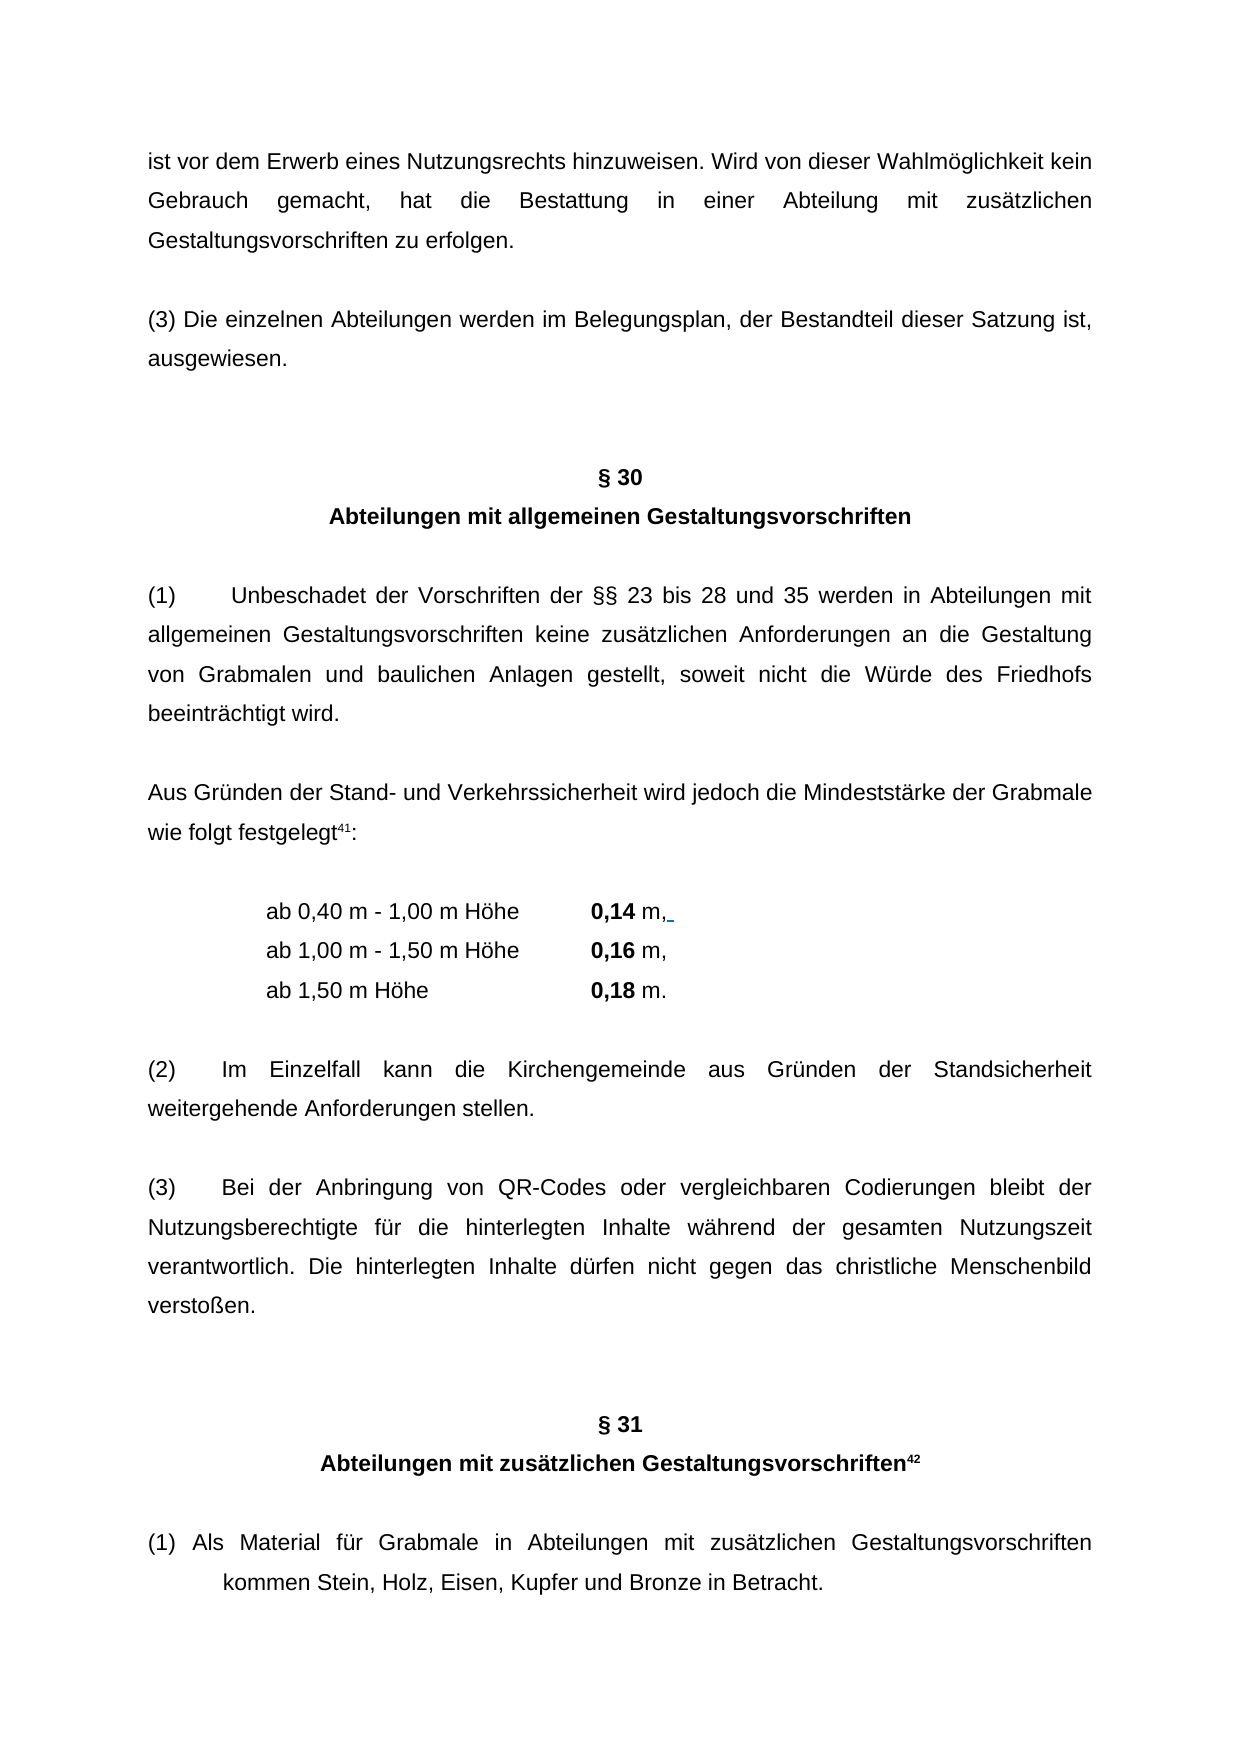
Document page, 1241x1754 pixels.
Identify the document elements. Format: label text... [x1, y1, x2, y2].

text § 30 [148, 463, 1093, 490]
text ab 1,00 m - 1,50 m Höhe 0,16 m, [266, 937, 1093, 963]
text ab 0,40 m - 1,00 m Höhe 0,14 m, [266, 898, 1093, 924]
text (3) Die einzelnen Abteilungen werden im Belegungsplan, der Bestandteil dieser Satzung ist, ausgewiesen. [148, 306, 1093, 371]
list Im Einzelfall kann die Kirchengemeinde aus Gründen der Standsicherheit weitergehende Anforderungen stellen. [148, 1056, 1093, 1121]
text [148, 148, 1093, 253]
text Aus Gründen der Stand- und Verkehrssicherheit wird jedoch die Mindeststärke der Grabmale wie folgt festgelegt: [148, 779, 1093, 845]
list Unbeschadet der Vorschriften der §§ 23 bis 28 und 35 werden in Abteilungen mit allgemeinen Gestaltungsvorschriften keine zusätzlichen Anforderungen an die Gestaltung von Grabmalen und baulichen Anlagen gestellt, soweit nicht die Würde des Friedhofs beeinträchtigt wird. [148, 582, 1093, 727]
text Abteilungen mit zusätzlichen Gestaltungsvorschriften [148, 1450, 1093, 1477]
list Als Material für Grabmale in Abteilungen mit zusätzlichen Gestaltungsvorschriften kommen Stein, Holz, Eisen, Kupfer und Bronze in Betracht. [148, 1529, 1093, 1595]
text Abteilungen mit allgemeinen Gestaltungsvorschriften [148, 503, 1093, 529]
text § 31 [148, 1411, 1093, 1437]
text ab 1,50 m Höhe 0,18 m. [266, 977, 1093, 1003]
list Bei der Anbringung von QR-Codes oder vergleichbaren Codierungen bleibt der Nutzungsberechtigte für die hinterlegten Inhalte während der gesamten Nutzungszeit verantwortlich. Die hinterlegten Inhalte dürfen nicht gegen das christliche Menschenbild verstoßen. [148, 1174, 1093, 1319]
